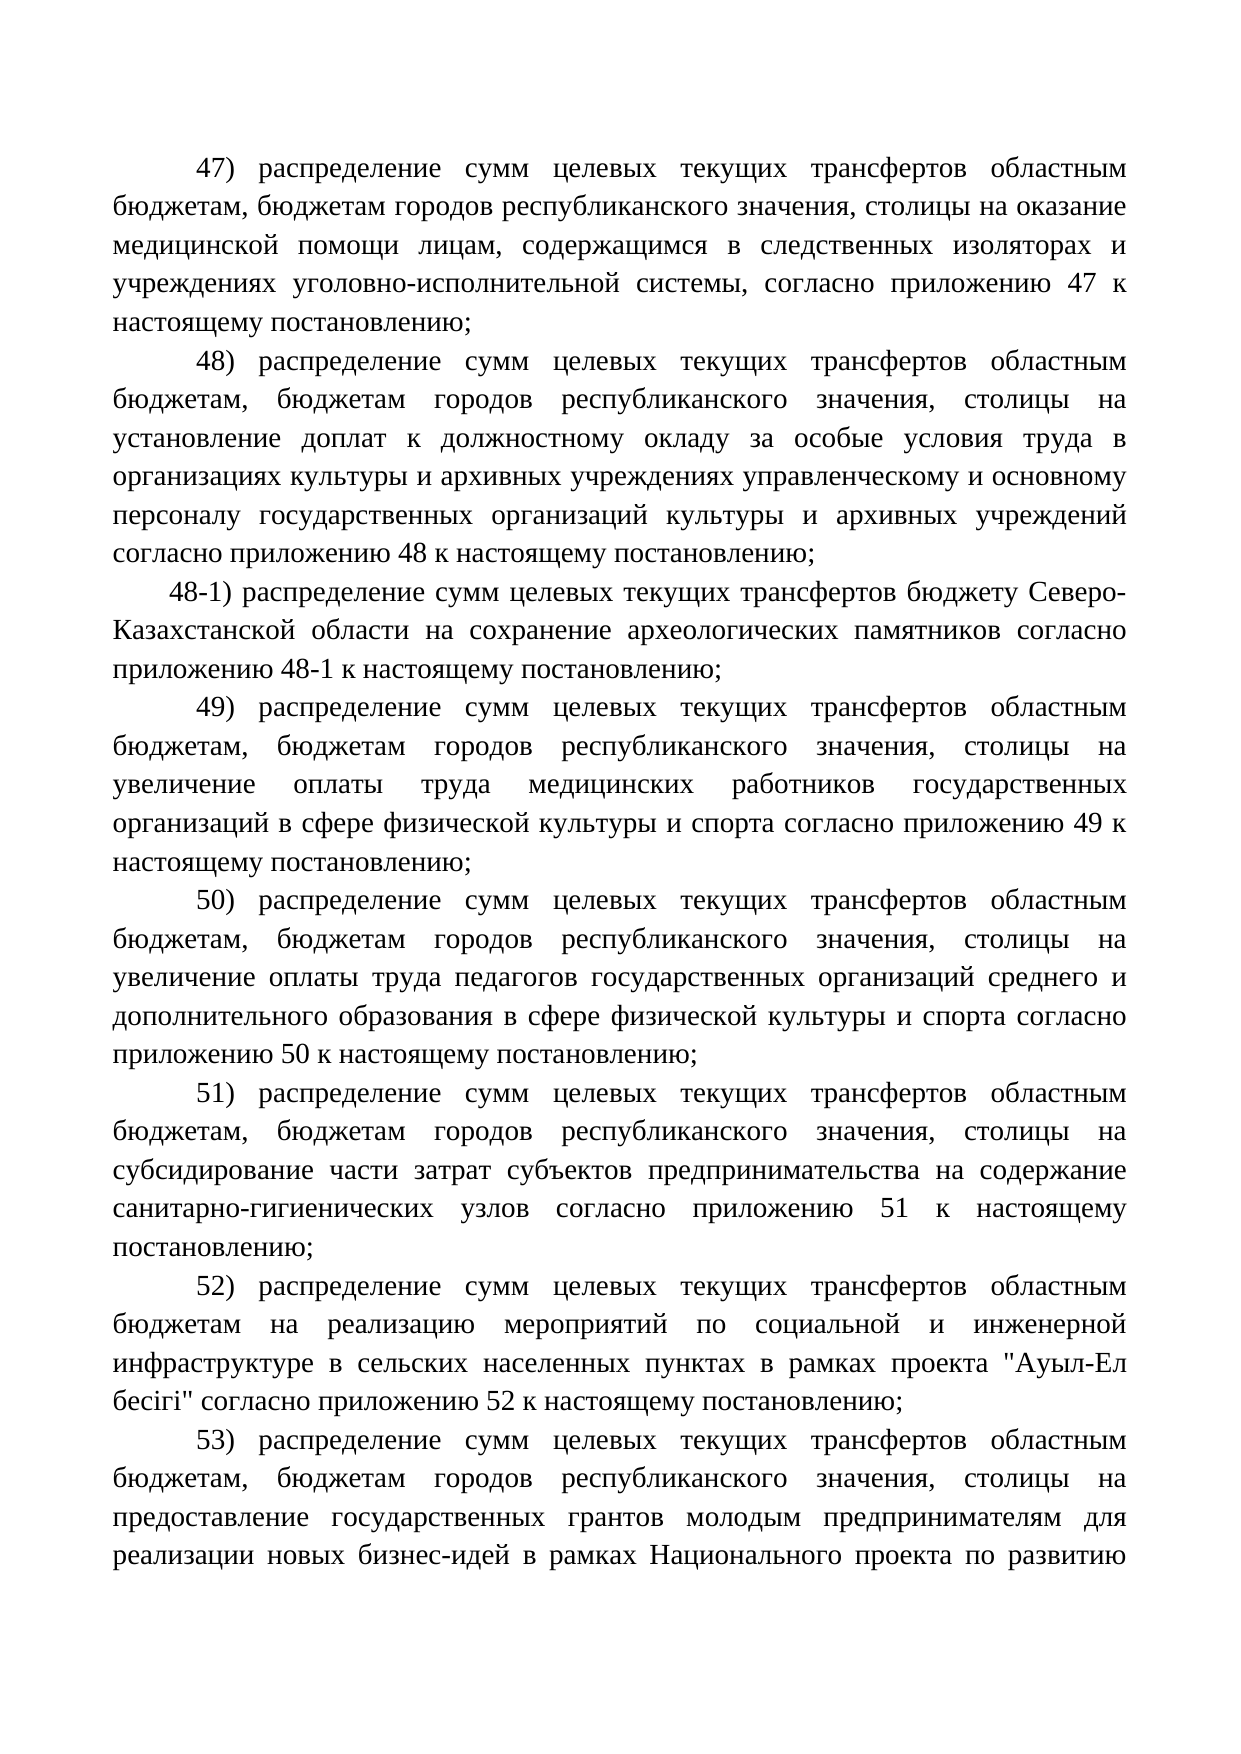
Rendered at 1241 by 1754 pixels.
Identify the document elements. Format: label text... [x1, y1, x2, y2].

text 49) распределение сумм целевых текущих трансфертов областным бюджетам, бюджетам городов республиканского значения, столицы на увеличение оплаты труда медицинских работников государственных организаций в сфере физической культуры и спорта согласно приложению 49 к настоящему постановлению; [112, 689, 1128, 877]
text 47) распределение сумм целевых текущих трансфертов областным бюджетам, бюджетам городов республиканского значения, столицы на оказание медицинской помощи лицам, содержащимся в следственных изоляторах и учреждениях уголовно-исполнительной системы, согласно приложению 47 к настоящему постановлению; [112, 150, 1128, 338]
text 48) распределение сумм целевых текущих трансфертов областным бюджетам, бюджетам городов республиканского значения, столицы на установление доплат к должностному окладу за особые условия труда в организациях культуры и архивных учреждениях управленческому и основному персоналу государственных организаций культуры и архивных учреждений согласно приложению 48 к настоящему постановлению; [112, 343, 1128, 569]
text 48-1) распределение сумм целевых текущих трансфертов бюджету Северо-Казахстанской области на сохранение археологических памятников согласно приложению 48-1 к настоящему постановлению; [112, 574, 1128, 684]
text 51) распределение сумм целевых текущих трансфертов областным бюджетам, бюджетам городов республиканского значения, столицы на субсидирование части затрат субъектов предпринимательства на содержание санитарно-гигиенических узлов согласно приложению 51 к настоящему постановлению; [112, 1075, 1128, 1263]
text 52) распределение сумм целевых текущих трансфертов областным бюджетам на реализацию мероприятий по социальной и инженерной инфраструктуре в сельских населенных пунктах в рамках проекта "Ауыл-Ел бесігі" согласно приложению 52 к настоящему постановлению; [112, 1268, 1128, 1417]
text 50) распределение сумм целевых текущих трансфертов областным бюджетам, бюджетам городов республиканского значения, столицы на увеличение оплаты труда педагогов государственных организаций среднего и дополнительного образования в сфере физической культуры и спорта согласно приложению 50 к настоящему постановлению; [112, 882, 1128, 1070]
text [112, 1422, 1128, 1571]
